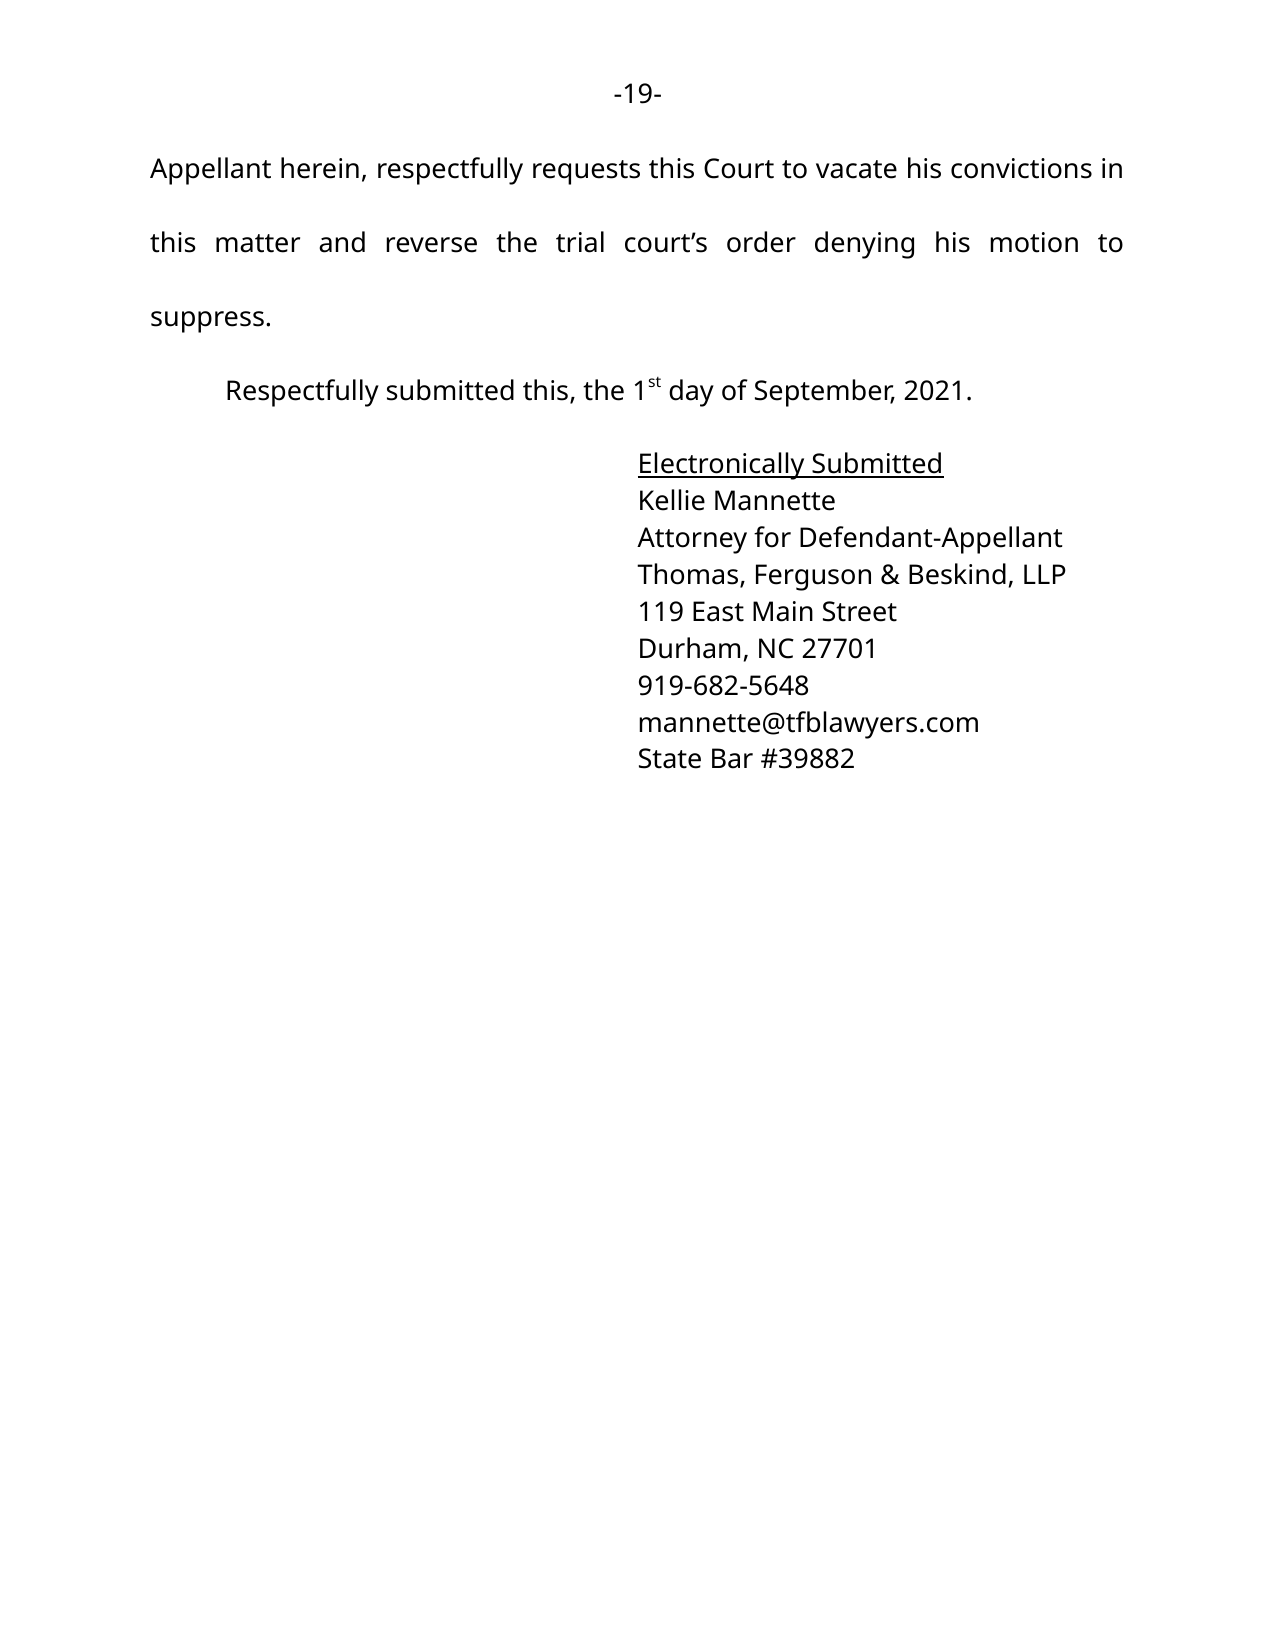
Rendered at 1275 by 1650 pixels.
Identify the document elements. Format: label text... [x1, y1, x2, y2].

text 119 East Main Street [150, 592, 1125, 629]
text Respectfully submitted this, the 1st day of September, 2021. [150, 371, 1125, 408]
text mannette@tfblawyers.com [150, 703, 1125, 740]
text Electronically Submitted [150, 445, 1125, 482]
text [150, 150, 1125, 334]
text Thomas, Ferguson & Beskind, LLP [150, 556, 1125, 592]
text State Bar #39882 [150, 740, 1125, 777]
text Kellie Mannette [150, 482, 1125, 519]
text 919-682-5648 [150, 666, 1125, 703]
text Attorney for Defendant-Appellant [150, 519, 1125, 556]
text Durham, NC 27701 [150, 629, 1125, 666]
